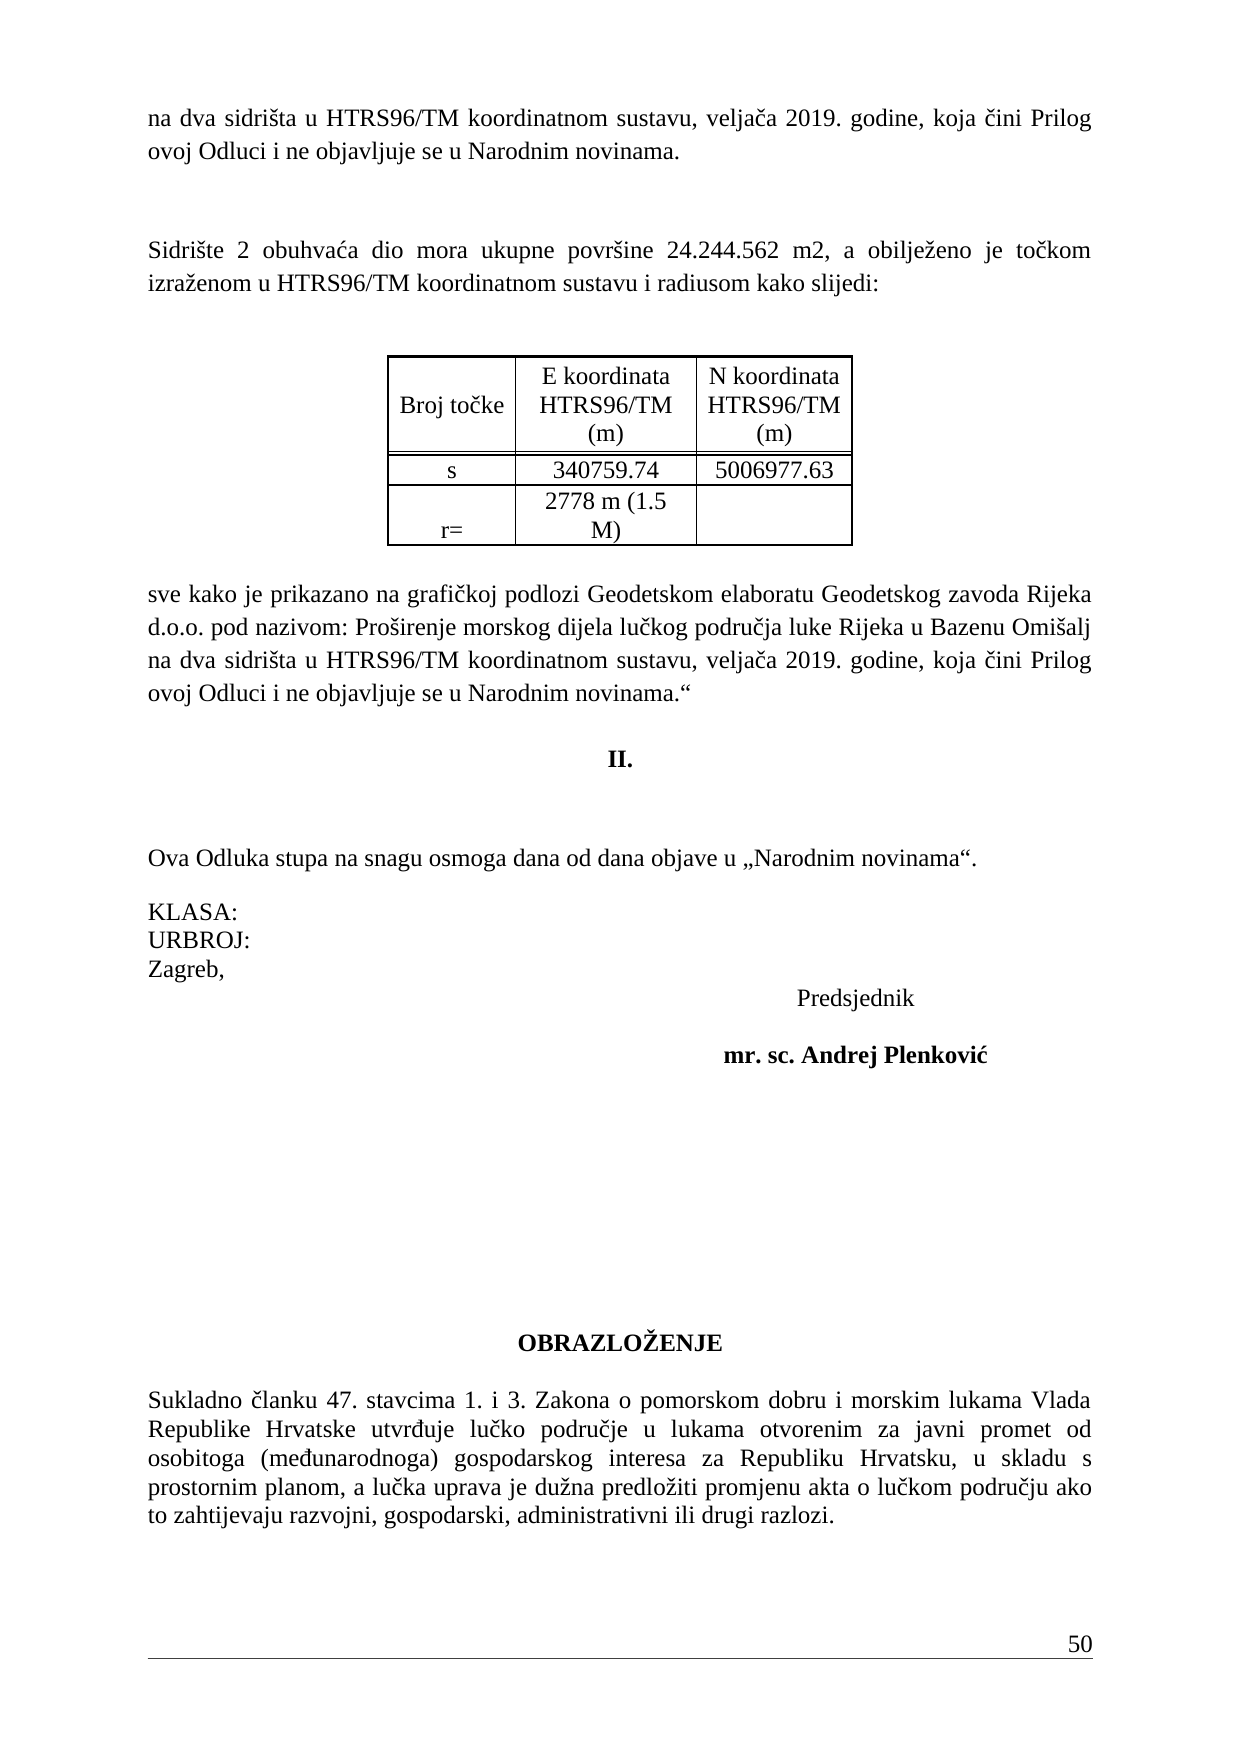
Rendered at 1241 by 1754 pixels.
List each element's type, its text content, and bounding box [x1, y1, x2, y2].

list Sidrište 2 obuhvaća dio mora ukupne površine 24.244.562 m2, a obilježeno je točkom izraženom u HTRS96/TM koordinatnom sustavu i radiusom kako slijedi: [148, 236, 1093, 297]
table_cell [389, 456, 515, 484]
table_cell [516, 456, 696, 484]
text URBROJ: [148, 926, 1093, 954]
text mr. sc. Andrej Plenković [618, 1012, 1093, 1069]
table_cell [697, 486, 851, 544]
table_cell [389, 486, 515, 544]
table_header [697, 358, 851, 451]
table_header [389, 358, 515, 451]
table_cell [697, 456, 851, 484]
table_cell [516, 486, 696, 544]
list II. [148, 744, 1093, 773]
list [148, 103, 1093, 165]
text OBRAZLOŽENJE [148, 1328, 1093, 1357]
text Sukladno članku 47. stavcima 1. i 3. Zakona o pomorskom dobru i morskim lukama Vlada Republike Hrvatske utvrđuje lučko područje u lukama otvorenim za javni promet od osobitoga (međunarodnoga) gospodarskog interesa za Republiku Hrvatsku, u skladu s prostornim planom, a lučka uprava je dužna predložiti promjenu akta o lučkom području ako to zahtijevaju razvojni, gospodarski, administrativni ili drugi razlozi. [148, 1386, 1093, 1529]
text Predsjednik [618, 983, 1093, 1012]
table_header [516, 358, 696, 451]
list sve kako je prikazano na grafičkoj podlozi Geodetskom elaboratu Geodetskog zavoda Rijeka d.o.o. pod nazivom: Proširenje morskog dijela lučkog područja luke Rijeka u Bazenu Omišalj na dva sidrišta u HTRS96/TM koordinatnom sustavu, veljača 2019. godine, koja čini Prilog ovoj Odluci i ne objavljuje se u Narodnim novinama.“ [148, 579, 1093, 707]
list Ova Odluka stupa na snagu osmoga dana od dana objave u „Narodnim novinama“. [148, 843, 1093, 872]
text KLASA: [148, 897, 1093, 926]
text Zagreb, [148, 954, 1093, 983]
